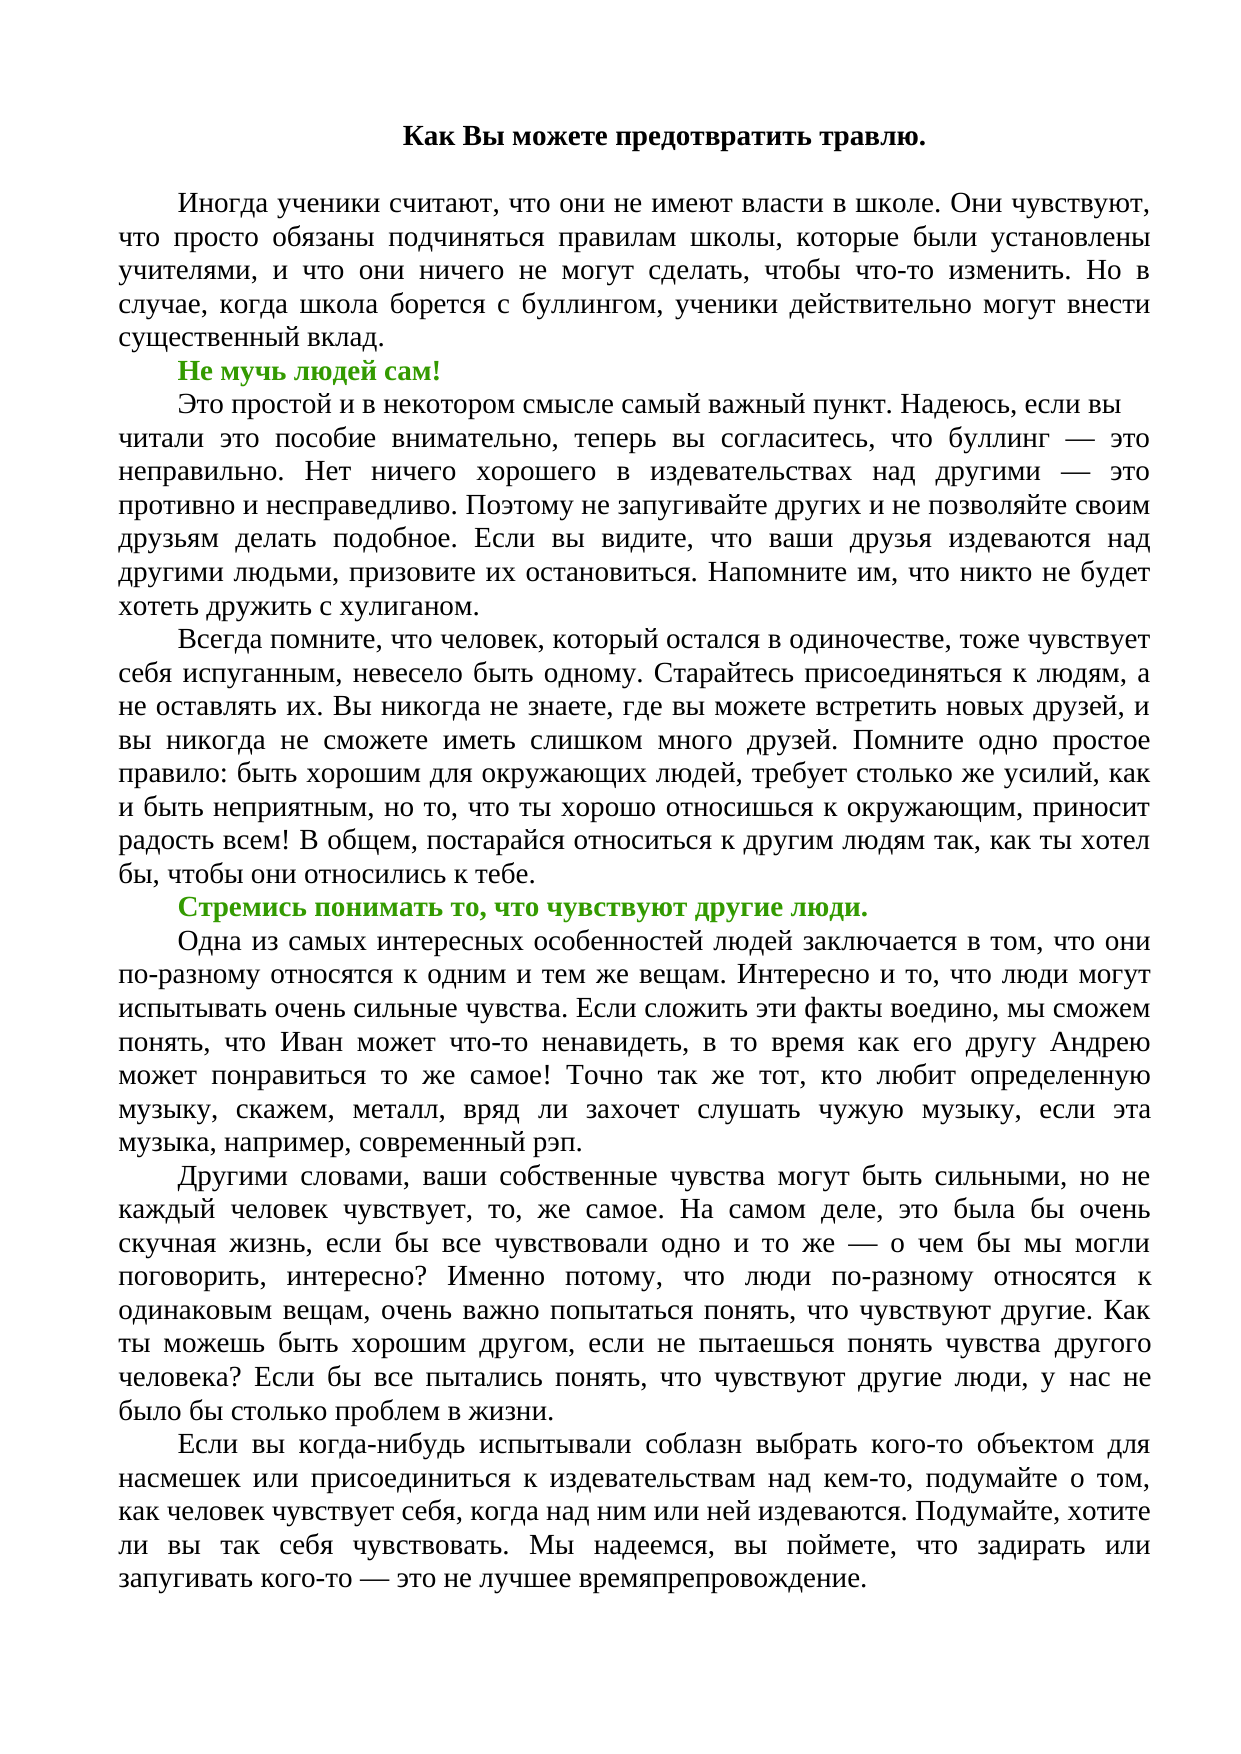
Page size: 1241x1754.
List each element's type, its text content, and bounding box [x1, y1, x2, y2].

text Не мучь людей сам! [118, 353, 1152, 386]
text Всегда помните, что человек, который остался в одиночестве, тоже чувствует себя испуганным, невесело быть одному. Старайтесь присоединяться к людям, а не оставлять их. Вы никогда не знаете, где вы можете встретить новых друзей, и вы никогда не сможете иметь слишком много друзей. Помните одно простое правило: быть хорошим для окружающих людей, требует столько же усилий, как и быть неприятным, но то, что ты хорошо относишься к окружающим, приносит радость всем! В общем, постарайся относиться к другим людям так, как ты хотел бы, чтобы они относились к тебе. [118, 621, 1152, 889]
text Одна из самых интересных особенностей людей заключается в том, что они по-разному относятся к одним и тем же вещам. Интересно и то, что люди могут испытывать очень сильные чувства. Если сложить эти факты воедино, мы сможем понять, что Иван может что-то ненавидеть, в то время как его другу Андрею может понравиться то же самое! Точно так же тот, кто любит определенную музыку, скажем, металл, вряд ли захочет слушать чужую музыку, если эта музыка, например, современный рэп. [118, 923, 1152, 1158]
text Стремись понимать то, что чувствуют другие люди. [118, 889, 1152, 923]
text Если вы когда-нибудь испытывали соблазн выбрать кого-то объектом для насмешек или присоединиться к издевательствам над кем-то, подумайте о том, как человек чувствует себя, когда над ним или ней издеваются. Подумайте, хотите ли вы так себя чувствовать. Мы надеемся, вы поймете, что задирать или запугивать кого-то — это не лучшее времяпрепровождение. [118, 1426, 1152, 1594]
text Иногда ученики считают, что они не имеют власти в школе. Они чувствуют, что просто обязаны подчиняться правилам школы, которые были установлены учителями, и что они ничего не могут сделать, чтобы что-то изменить. Но в случае, когда школа борется с буллингом, ученики действительно могут внести существенный вклад. [118, 185, 1152, 353]
text Как Вы можете предотвратить травлю. [118, 118, 1152, 152]
text Это простой и в некотором смысле самый важный пункт. Надеюсь, если вы [118, 386, 1152, 420]
text читали это пособие внимательно, теперь вы согласитесь, что буллинг — это неправильно. Нет ничего хорошего в издевательствах над другими — это противно и несправедливо. Поэтому не запугивайте других и не позволяйте своим друзьям делать подобное. Если вы видите, что ваши друзья издеваются над другими людьми, призовите их остановиться. Напомните им, что никто не будет хотеть дружить с хулиганом. [118, 420, 1152, 621]
text Другими словами, ваши собственные чувства могут быть сильными, но не каждый человек чувствует, то, же самое. На самом деле, это была бы очень скучная жизнь, если бы все чувствовали одно и то же — о чем бы мы могли поговорить, интересно? Именно потому, что люди по-разному относятся к одинаковым вещам, очень важно попытаться понять, что чувствуют другие. Как ты можешь быть хорошим другом, если не пытаешься понять чувства другого человека? Если бы все пытались понять, что чувствуют другие люди, у нас не было бы столько проблем в жизни. [118, 1158, 1152, 1426]
